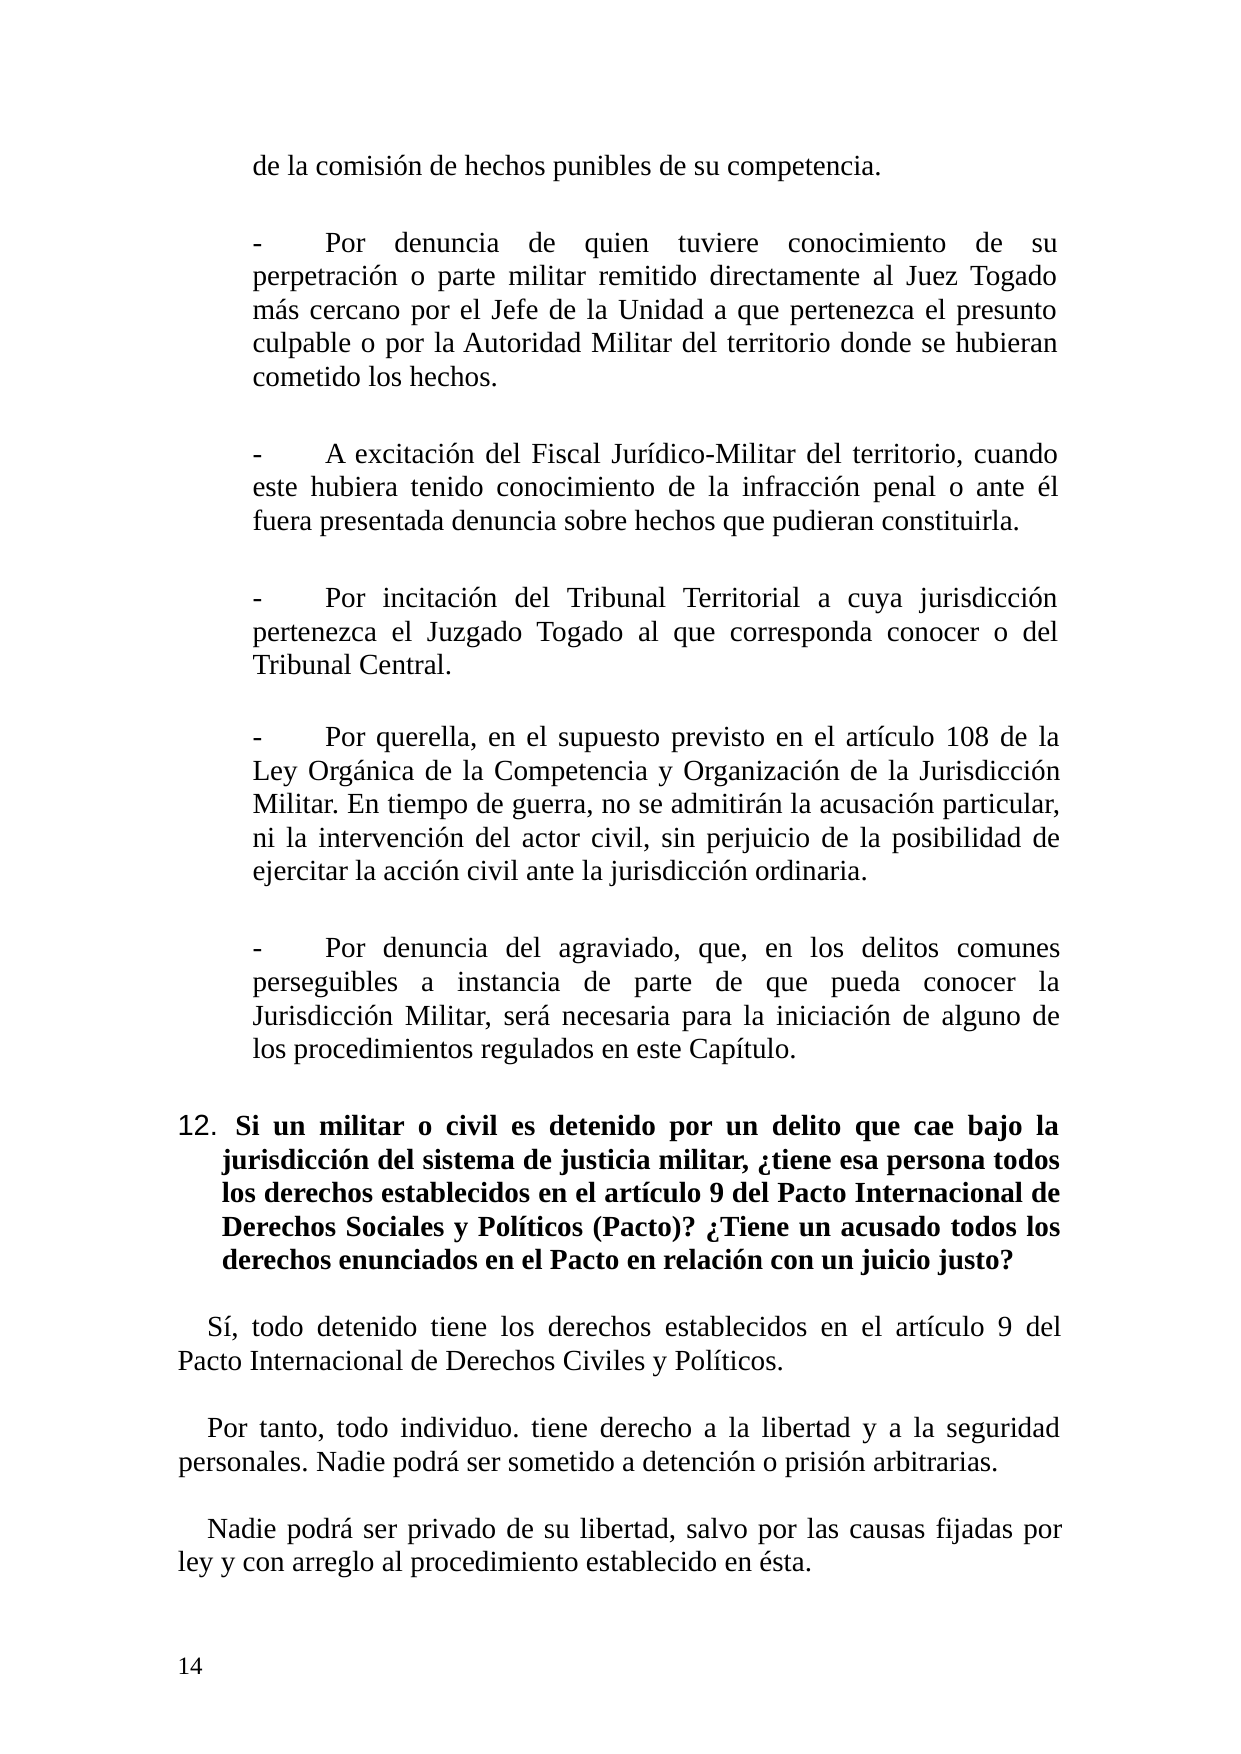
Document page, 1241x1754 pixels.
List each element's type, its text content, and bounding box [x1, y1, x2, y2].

text Sí, todo detenido tiene los derechos establecidos en el artículo 9 del Pacto Internacional de Derechos Civiles y Políticos. [177, 1309, 1063, 1377]
list Por querella, en el supuesto previsto en el artículo 108 de la Ley Orgánica de la Competencia y Organización de la Jurisdicción Militar. En tiempo de guerra, no se admitirán la acusación particular, ni la intervención del actor civil, sin perjuicio de la posibilidad de ejercitar la acción civil ante la jurisdicción ordinaria. [252, 719, 1061, 887]
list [252, 148, 1058, 181]
list Por denuncia del agraviado, que, en los delitos comunes perseguibles a instancia de parte de que pueda conocer la Jurisdicción Militar, será necesaria para la iniciación de alguno de los procedimientos regulados en este Capítulo. [252, 931, 1061, 1065]
list Por incitación del Tribunal Territorial a cuya jurisdicción pertenezca el Juzgado Togado al que corresponda conocer o del Tribunal Central. [252, 580, 1058, 681]
list Si un militar o civil es detenido por un delito que cae bajo la jurisdicción del sistema de justicia militar, ¿tiene esa persona todos los derechos establecidos en el artículo 9 del Pacto Internacional de Derechos Sociales y Políticos (Pacto)? ¿Tiene un acusado todos los derechos enunciados en el Pacto en relación con un juicio justo? [177, 1108, 1061, 1276]
list A excitación del Fiscal Jurídico-Militar del territorio, cuando este hubiera tenido conocimiento de la infracción penal o ante él fuera presentada denuncia sobre hechos que pudieran constituirla. [252, 436, 1059, 537]
text Nadie podrá ser privado de su libertad, salvo por las causas fijadas por ley y con arreglo al procedimiento establecido en ésta. [178, 1511, 1063, 1578]
text Por tanto, todo individuo. tiene derecho a la libertad y a la seguridad personales. Nadie podrá ser sometido a detención o prisión arbitrarias. [178, 1410, 1061, 1477]
list Por denuncia de quien tuviere conocimiento de su perpetración o parte militar remitido directamente al Juez Togado más cercano por el Jefe de la Unidad a que pertenezca el presunto culpable o por la Autoridad Militar del territorio donde se hubieran cometido los hechos. [252, 225, 1058, 392]
